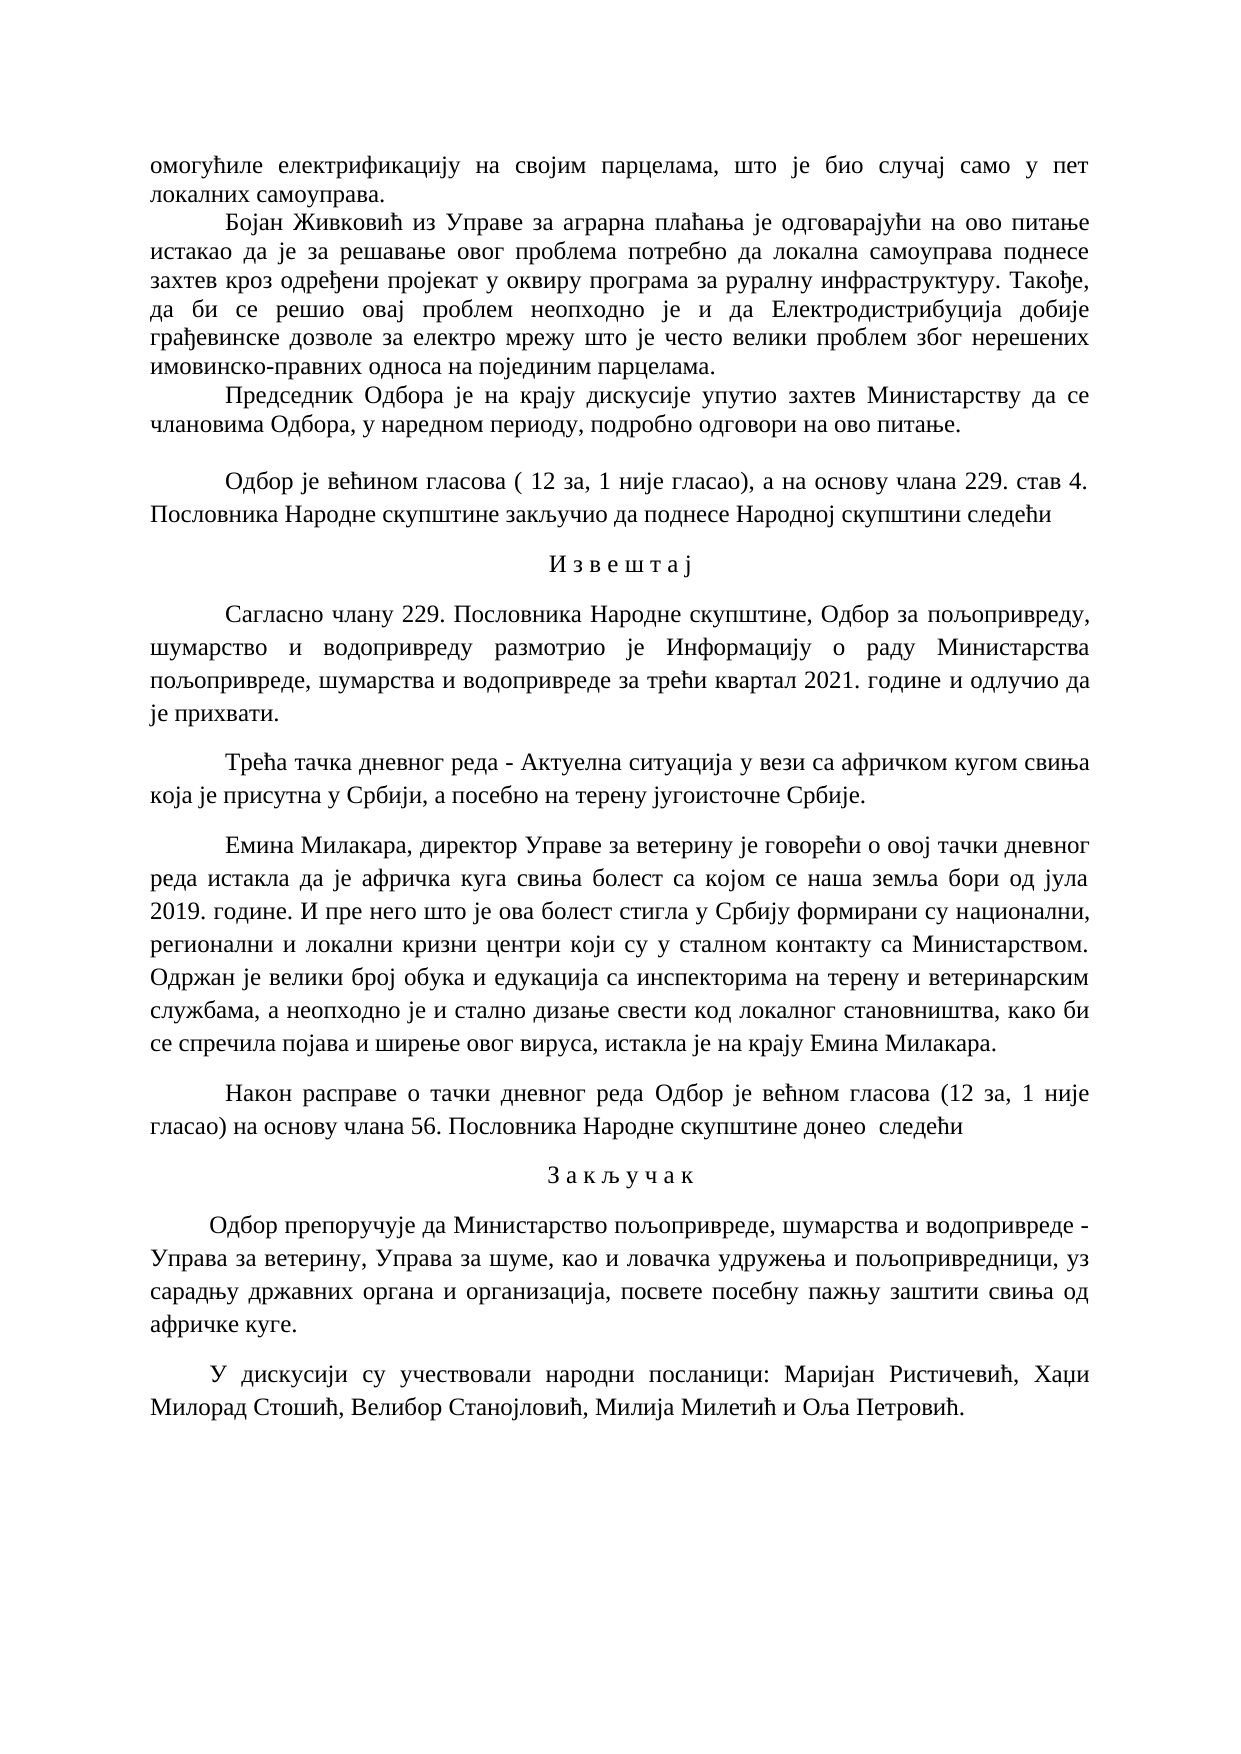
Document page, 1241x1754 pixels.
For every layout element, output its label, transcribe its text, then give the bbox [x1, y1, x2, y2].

text Бојан Живковић из Управе за аграрна плаћања је одговарајући на ово питање истакао да је за решавање овог проблема потребно да локална самоуправа поднесе захтев кроз одређени пројекат у оквиру програма за руралну инфраструктуру. Такође, да би се решио овај проблем неопходно је и да Електродистрибуција добије грађевинске дозволе за електро мрежу што је често велики проблем због нерешених имовинско-правних односа на појединим парцелама. [150, 207, 1090, 380]
text Трећа тачка дневног реда - Актуелна ситуација у вези са афричком кугом свиња која је присутна у Србији, а посебно на терену југоисточне Србије. [150, 747, 1090, 809]
text Сагласно члану 229. Пословника Народне скупштине, Одбор за пољопривреду, шумарство и водопривреду размотрио је Информацију о раду Министарства пољопривреде, шумарства и водопривреде за трећи квартал 2021. године и одлучио да јe прихвати. [150, 599, 1090, 726]
text Одбор је већином гласова ( 12 за, 1 није гласао), а на основу члана 229. став 4. Пословника Народне скупштине закључио да поднесе Народној скупштини следећи [150, 466, 1090, 528]
text И з в е ш т а ј [150, 549, 1090, 578]
text Одбор препоручује да Министарство пољопривреде, шумарства и водопривреде - Управа за ветерину, Управа за шуме, као и ловачка удружења и пољопривредници, уз сарадњу државних органа и организација, посвете посебну пажњу заштити свиња од афричке куге. [150, 1210, 1090, 1338]
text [150, 150, 1090, 207]
text Емина Милакара, директор Управе за ветерину је говорећи о овој тачки дневног реда истакла да је афричка куга свиња болест са којом се наша земља бори од јула 2019. године. И пре него што је ова болест стигла у Србију формирани су национални, регионални и локални кризни центри који су у сталном контакту са Министарством. Одржан је велики број обука и едукација са инспекторима на терену и ветеринарским службама, а неопходно је и стално дизање свести код локалног становништва, како би се спречила појава и ширење овог вируса, истакла је на крају Емина Милакара. [150, 830, 1090, 1057]
text У дискусији су учествовали народни посланици: Маријан Ристичевић, Хаџи Милорад Стошић, Велибор Станојловић, Милија Милетић и Оља Петровић. [150, 1359, 1090, 1421]
text З а к љ у ч а к [150, 1161, 1090, 1189]
text Након расправе о тачки дневног реда Одбор је већном гласова (12 за, 1 није гласао) на основу члана 56. Пословника Народне скупштине донео следећи [150, 1078, 1090, 1140]
text Председник Одбора је на крају дискусије упутио захтев Министарству да се члановима Одбора, у наредном периоду, подробно одговори на ово питање. [150, 380, 1090, 437]
